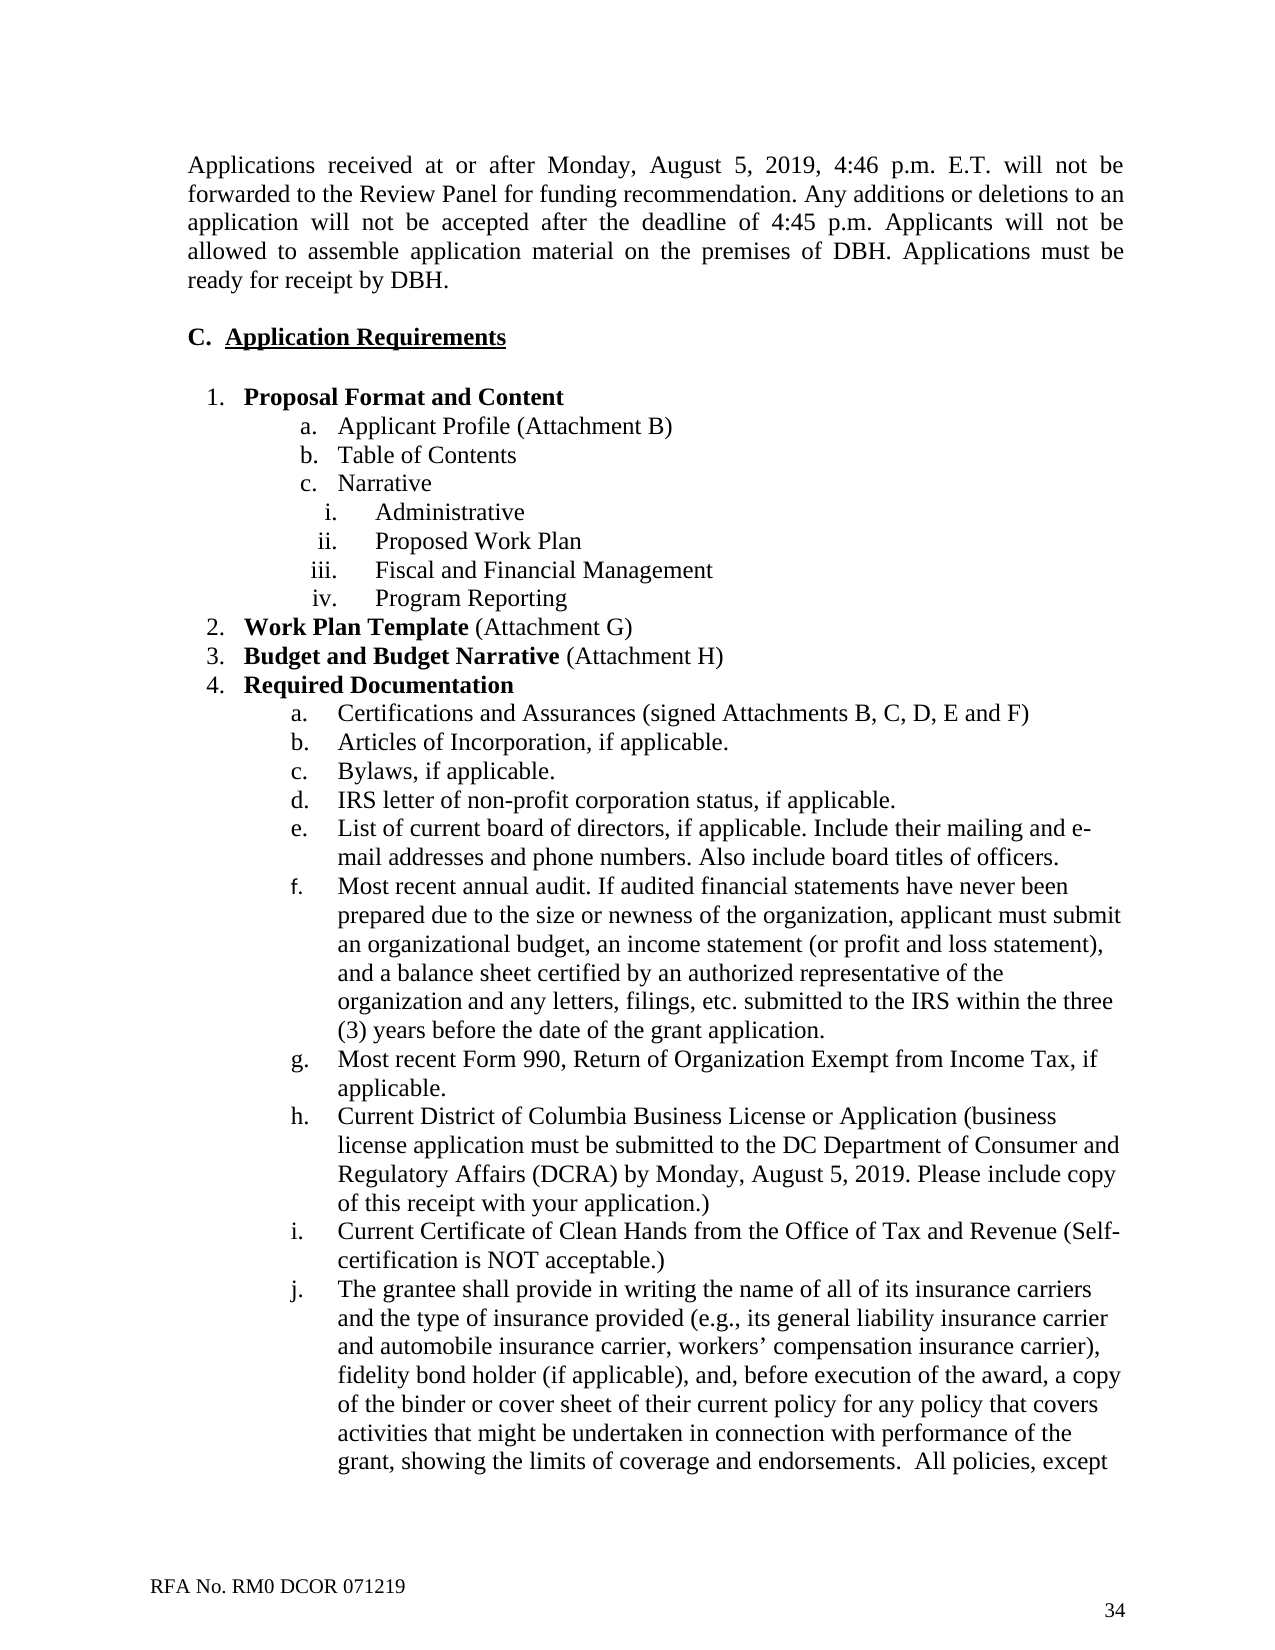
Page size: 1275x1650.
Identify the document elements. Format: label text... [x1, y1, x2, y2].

list List of current board of directors, if applicable. Include their mailing and e-mail addresses and phone numbers. Also include board titles of officers. [291, 813, 1125, 871]
list Articles of Incorporation, if applicable. [291, 727, 1125, 756]
list Bylaws, if applicable. [291, 756, 1125, 785]
list Most recent Form 990, Return of Organization Exempt from Income Tax, if applicable. [291, 1044, 1125, 1101]
list Budget and Budget Narrative (Attachment H) [206, 641, 1125, 670]
list Fiscal and Financial Management [337, 555, 1125, 583]
text Applications received at or after Monday, August 5, 2019, 4:46 p.m. E.T. will not be forwarded to the Review Panel for funding recommendation. Any additions or deletions to an application will not be accepted after the deadline of 4:45 p.m. Applicants will not be allowed to assemble application material on the premises of DBH. Applications must be ready for receipt by DBH. [187, 150, 1125, 294]
list Proposal Format and Content [206, 382, 1125, 411]
list Most recent annual audit. If audited financial statements have never been prepared due to the size or newness of the organization, applicant must submit an organizational budget, an income statement (or profit and loss statement), and a balance sheet certified by an authorized representative of the organization and any letters, filings, etc. submitted to the IRS within the three (3) years before the date of the grant application. [291, 871, 1125, 1044]
list Work Plan Template (Attachment G) [206, 612, 1125, 641]
list Table of Contents [300, 440, 1125, 468]
list Proposed Work Plan [337, 526, 1125, 555]
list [291, 1274, 1125, 1475]
list Program Reporting [337, 583, 1125, 612]
list IRS letter of non-profit corporation status, if applicable. [291, 785, 1125, 813]
list Required Documentation [206, 670, 1125, 698]
list Applicant Profile (Attachment B) [300, 411, 1125, 440]
list Narrative [300, 468, 1125, 497]
list Current District of Columbia Business License or Application (business license application must be submitted to the DC Department of Consumer and Regulatory Affairs (DCRA) by Monday, August 5, 2019. Please include copy of this receipt with your application.) [291, 1101, 1125, 1216]
list Application Requirements [187, 322, 1125, 351]
list Current Certificate of Clean Hands from the Office of Tax and Revenue (Self-certification is NOT acceptable.) [291, 1216, 1125, 1274]
list Administrative [337, 497, 1125, 526]
list Certifications and Assurances (signed Attachments B, C, D, E and F) [291, 698, 1125, 727]
